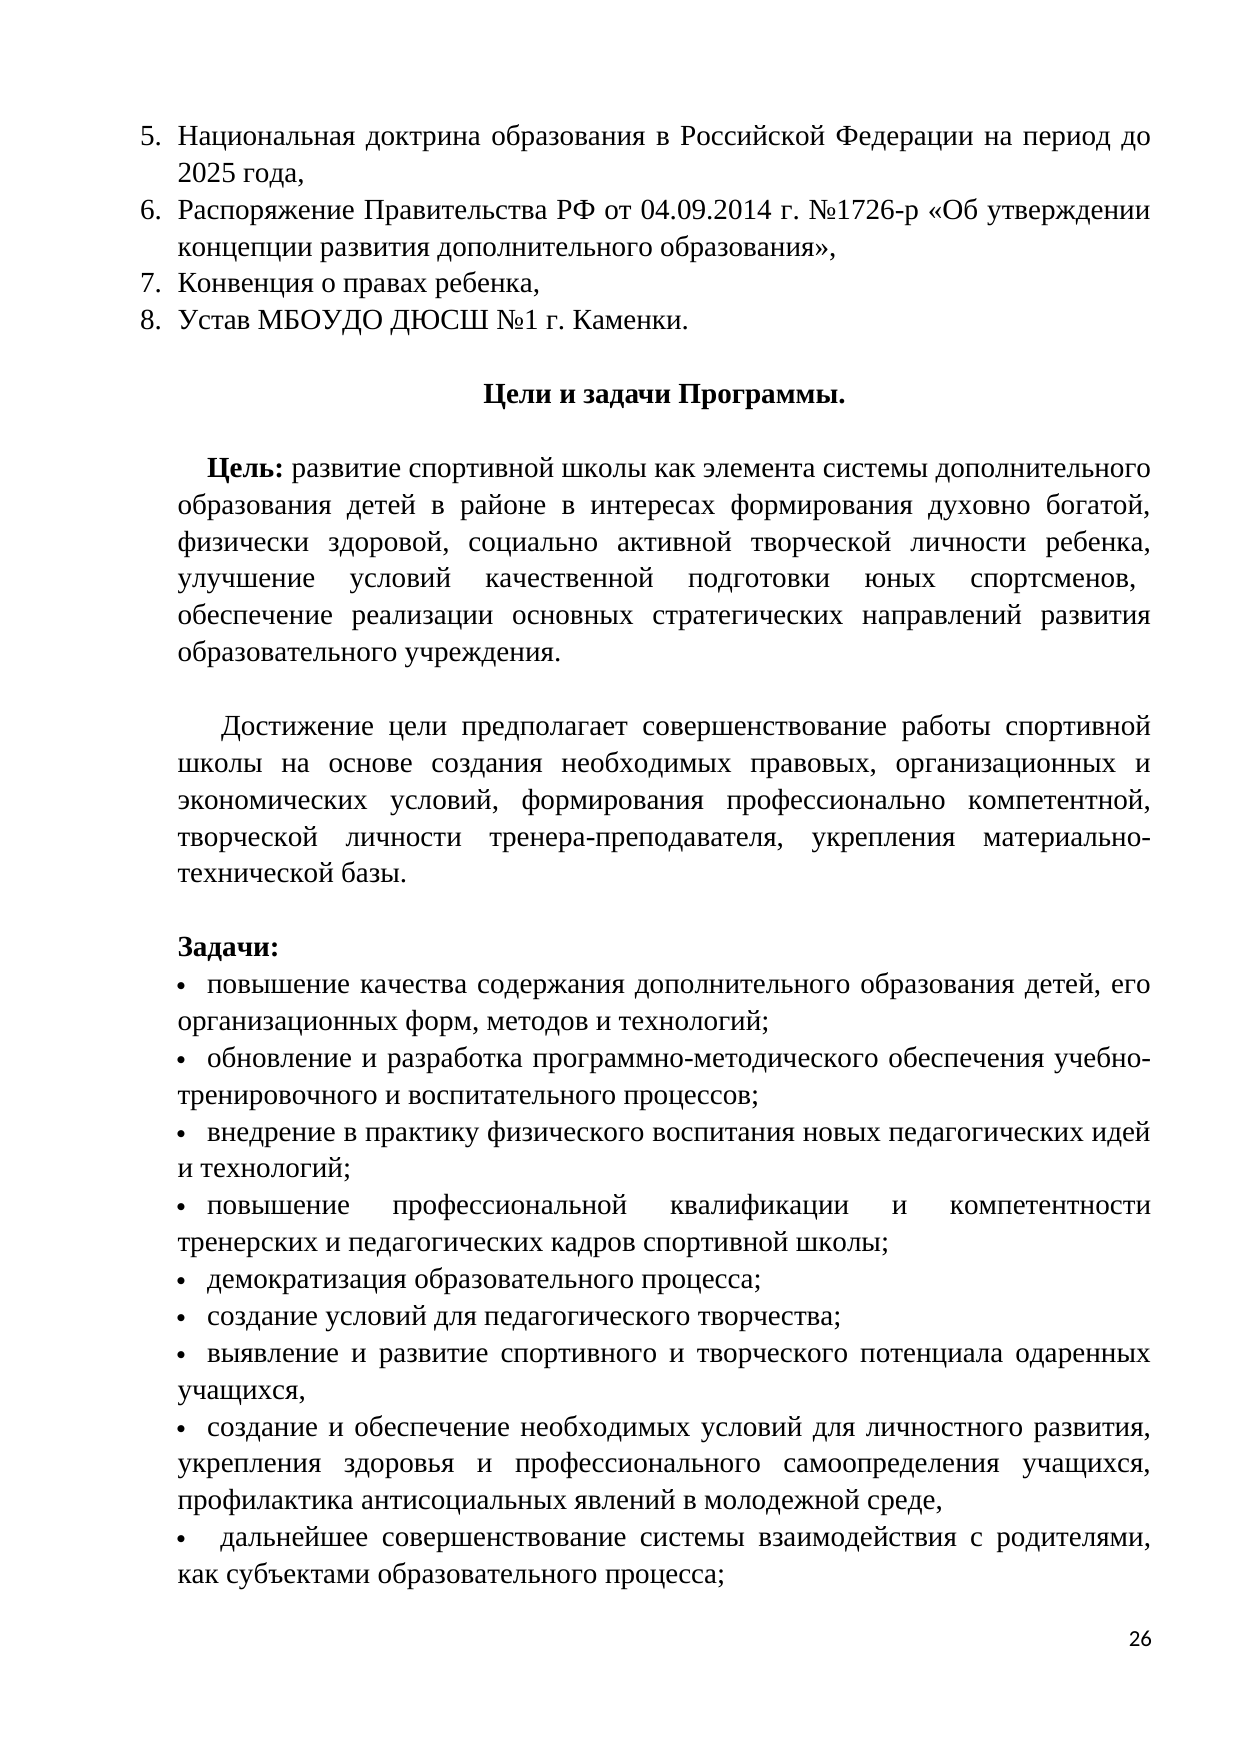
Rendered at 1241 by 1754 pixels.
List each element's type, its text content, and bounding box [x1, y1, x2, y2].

list повышение качества содержания дополнительного образования детей, его организационных форм, методов и технологий; [177, 966, 1152, 1037]
list создание условий для педагогического творчества; [177, 1298, 1152, 1332]
list Конвенция о правах ребенка, [140, 266, 1152, 299]
list Национальная доктрина образования в Российской Федерации на период до 2025 года, [140, 118, 1152, 188]
list Распоряжение Правительства РФ от 04.09.2014 г. №1726-р «Об утверждении концепции развития дополнительного образования», [140, 192, 1152, 262]
list выявление и развитие спортивного и творческого потенциала одаренных учащихся, [177, 1335, 1152, 1405]
list повышение профессиональной квалификации и компетентности тренерских и педагогических кадров спортивной школы; [177, 1187, 1152, 1258]
list создание и обеспечение необходимых условий для личностного развития, укрепления здоровья и профессионального самоопределения учащихся, профилактика антисоциальных явлений в молодежной среде, [177, 1409, 1152, 1516]
text Достижение цели предполагает совершенствование работы спортивной школы на основе создания необходимых правовых, организационных и экономических условий, формирования профессионально компетентной, творческой личности тренера-преподавателя, укрепления материально-технической базы. [177, 708, 1152, 889]
list дальнейшее совершенствование системы взаимодействия с родителями, как субъектами образовательного процесса; [177, 1519, 1152, 1590]
text Задачи: [177, 929, 1152, 963]
list обновление и разработка программно-методического обеспечения учебно-тренировочного и воспитательного процессов; [177, 1040, 1152, 1110]
subtitle Цели и задачи Программы. [177, 376, 1152, 410]
list внедрение в практику физического воспитания новых педагогических идей и технологий; [177, 1114, 1152, 1184]
list демократизация образовательного процесса; [177, 1261, 1152, 1295]
text Цель: развитие спортивной школы как элемента системы дополнительного образования детей в районе в интересах формирования духовно богатой, физически здоровой, социально активной творческой личности ребенка, улучшение условий качественной подготовки юных спортсменов, обеспечение реализации основных стратегических направлений развития образовательного учреждения. [177, 450, 1152, 668]
list Устав МБОУДО ДЮСШ №1 г. Каменки. [140, 302, 1152, 336]
